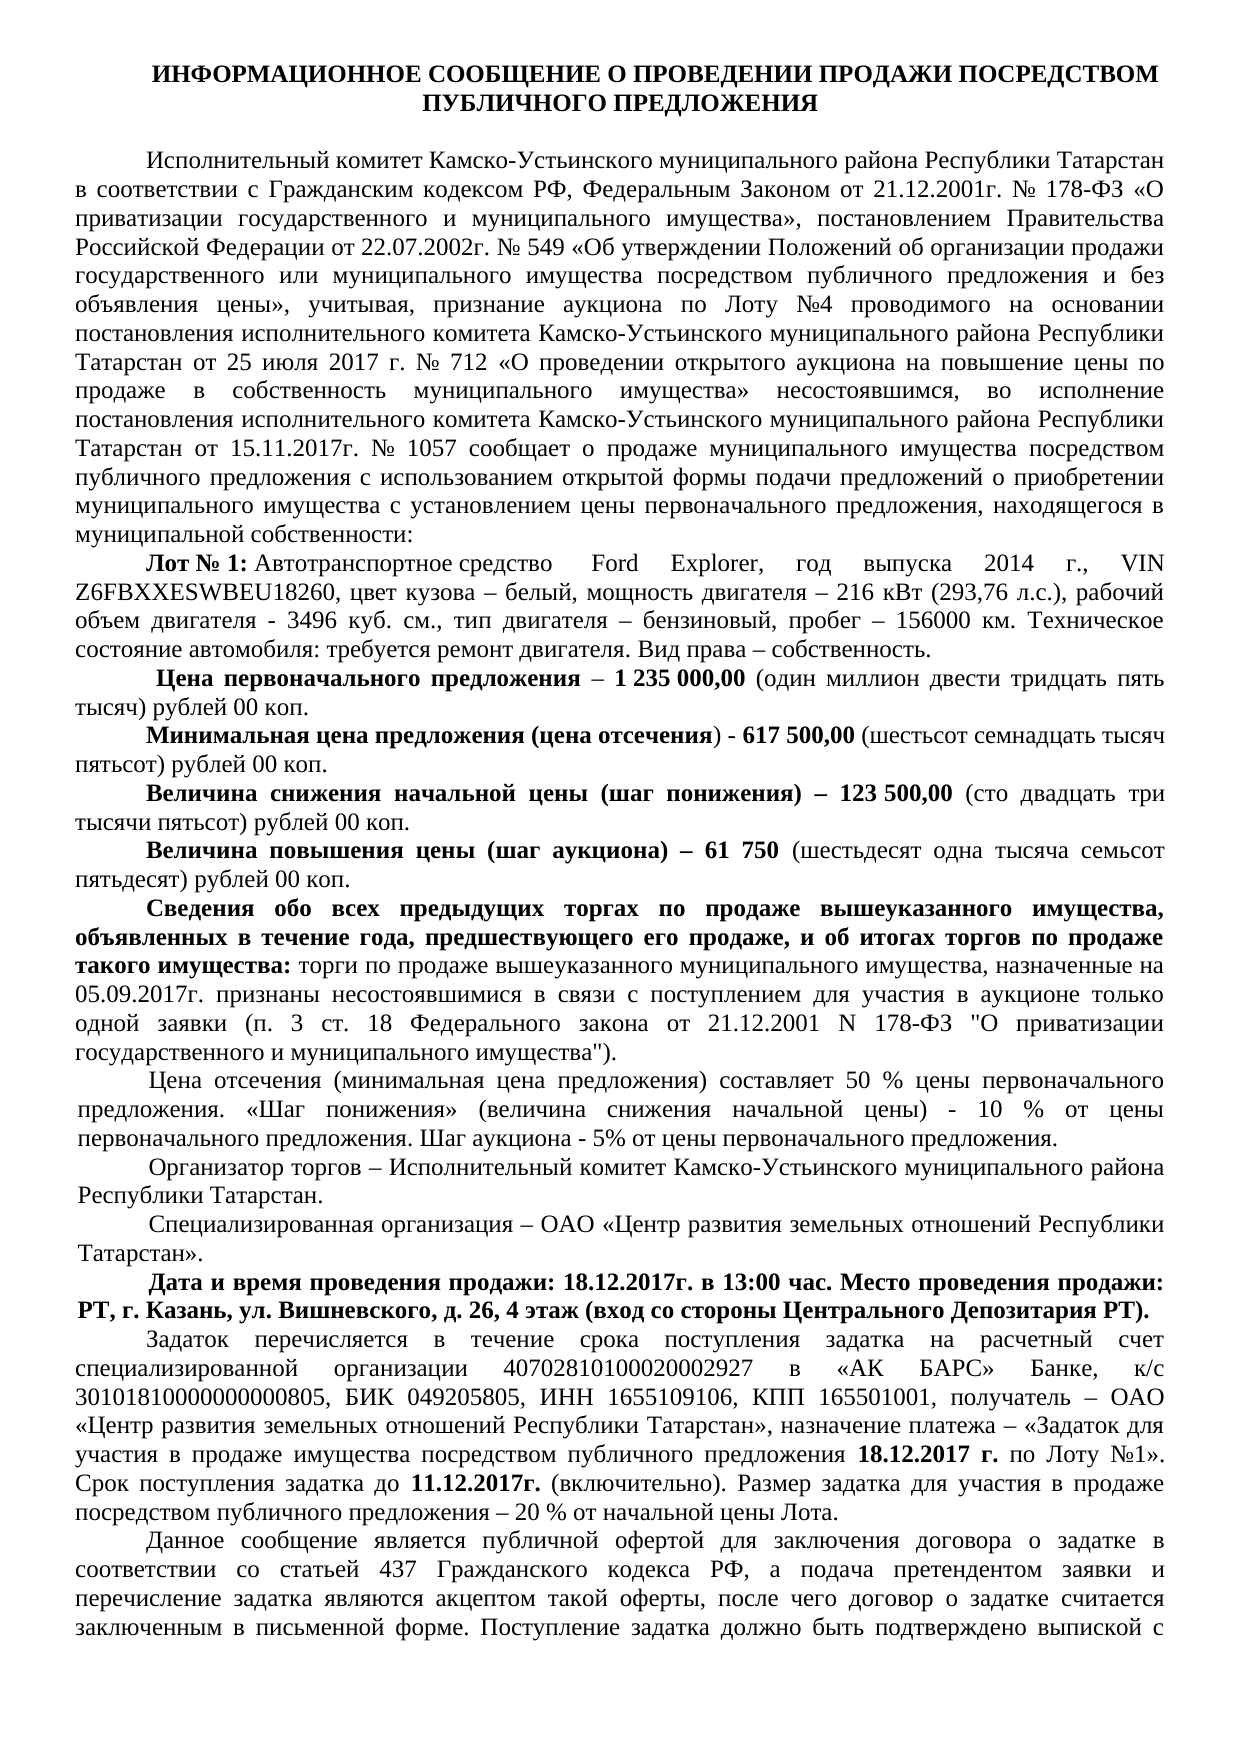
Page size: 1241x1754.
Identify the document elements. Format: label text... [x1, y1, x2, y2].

text Исполнительный комитет Камско-Устьинского муниципального района Республики Татарстан в соответствии с Гражданским кодексом РФ, Федеральным Законом от 21.12.2001г. № 178-ФЗ «О приватизации государственного и муниципального имущества», постановлением Правительства Российской Федерации от 22.07.2002г. № 549 «Об утверждении Положений об организации продажи государственного или муниципального имущества посредством публичного предложения и без объявления цены», учитывая, признание аукциона по Лоту №4 проводимого на основании постановления исполнительного комитета Камско-Устьинского муниципального района Республики Татарстан от 25 июля 2017 г. № 712 «О проведении открытого аукциона на повышение цены по продаже в собственность муниципального имущества» несостоявшимся, во исполнение постановления исполнительного комитета Камско-Устьинского муниципального района Республики Татарстан от 15.11.2017г. № 1057 сообщает о продаже муниципального имущества посредством публичного предложения с использованием открытой формы подачи предложений о приобретении муниципального имущества с установлением цены первоначального предложения, находящегося в муниципальной собственности: [75, 145, 1165, 548]
text Организатор торгов – Исполнительный комитет Камско-Устьинского муниципального района Республики Татарстан. [77, 1152, 1165, 1209]
text Лот № 1: Автотранспортное средство Ford Explorer, год выпуска 2014 г., VIN Z6FBXXESWBEU18260, цвет кузова – белый, мощность двигателя – 216 кВт (293,76 л.с.), рабочий объем двигателя - 3496 куб. см., тип двигателя – бензиновый, пробег – 156000 км. Техническое состояние автомобиля: требуется ремонт двигателя. Вид права – собственность. [75, 548, 1165, 663]
text Минимальная цена предложения (цена отсечения) - 617 500,00 (шестьсот семнадцать тысяч пятьсот) рублей 00 коп. [75, 720, 1165, 778]
text Специализированная организация – ОАО «Центр развития земельных отношений Республики Татарстан». [77, 1209, 1165, 1267]
text Задаток перечисляется в течение срока поступления задатка на расчетный счет специализированной организации 40702810100020002927 в «АК БАРС» Банке, к/с 30101810000000000805, БИК 049205805, ИНН 1655109106, КПП 165501001, получатель – ОАО «Центр развития земельных отношений Республики Татарстан», назначение платежа – «Задаток для участия в продаже имущества посредством публичного предложения 18.12.2017 г. по Лоту №1». Срок поступления задатка до 11.12.2017г. (включительно). Размер задатка для участия в продаже посредством публичного предложения – 20 % от начальной цены Лота. [75, 1324, 1165, 1525]
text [75, 1525, 1165, 1640]
text Цена отсечения (минимальная цена предложения) составляет 50 % цены первоначального предложения. «Шаг понижения» (величина снижения начальной цены) - 10 % от цены первоначального предложения. Шаг аукциона - 5% от цены первоначального предложения. [77, 1065, 1165, 1152]
text Дата и время проведения продажи: 18.12.2017г. в 13:00 час. Место проведения продажи: РТ, г. Казань, ул. Вишневского, д. 26, 4 этаж (вход со стороны Центрального Депозитария РТ). [77, 1267, 1165, 1324]
text Величина снижения начальной цены (шаг понижения) – 123 500,00 (сто двадцать три тысячи пятьсот) рублей 00 коп. [75, 778, 1165, 835]
text ИНФОРМАЦИОННОЕ СООБЩЕНИЕ О ПРОВЕДЕНИИ ПРОДАЖИ ПОСРЕДСТВОМ ПУБЛИЧНОГО ПРЕДЛОЖЕНИЯ [75, 59, 1165, 117]
text Величина повышения цены (шаг аукциона) – 61 750 (шестьдесят одна тысяча семьсот пятьдесят) рублей 00 коп. [75, 835, 1165, 893]
text Сведения обо всех предыдущих торгах по продаже вышеуказанного имущества, объявленных в течение года, предшествующего его продаже, и об итогах торгов по продаже такого имущества: торги по продаже вышеуказанного муниципального имущества, назначенные на 05.09.2017г. признаны несостоявшимися в связи с поступлением для участия в аукционе только одной заявки (п. 3 ст. 18 Федерального закона от 21.12.2001 N 178-ФЗ "О приватизации государственного и муниципального имущества"). [75, 893, 1165, 1065]
text Цена первоначального предложения – 1 235 000,00 (один миллион двести тридцать пять тысяч) рублей 00 коп. [75, 663, 1165, 720]
